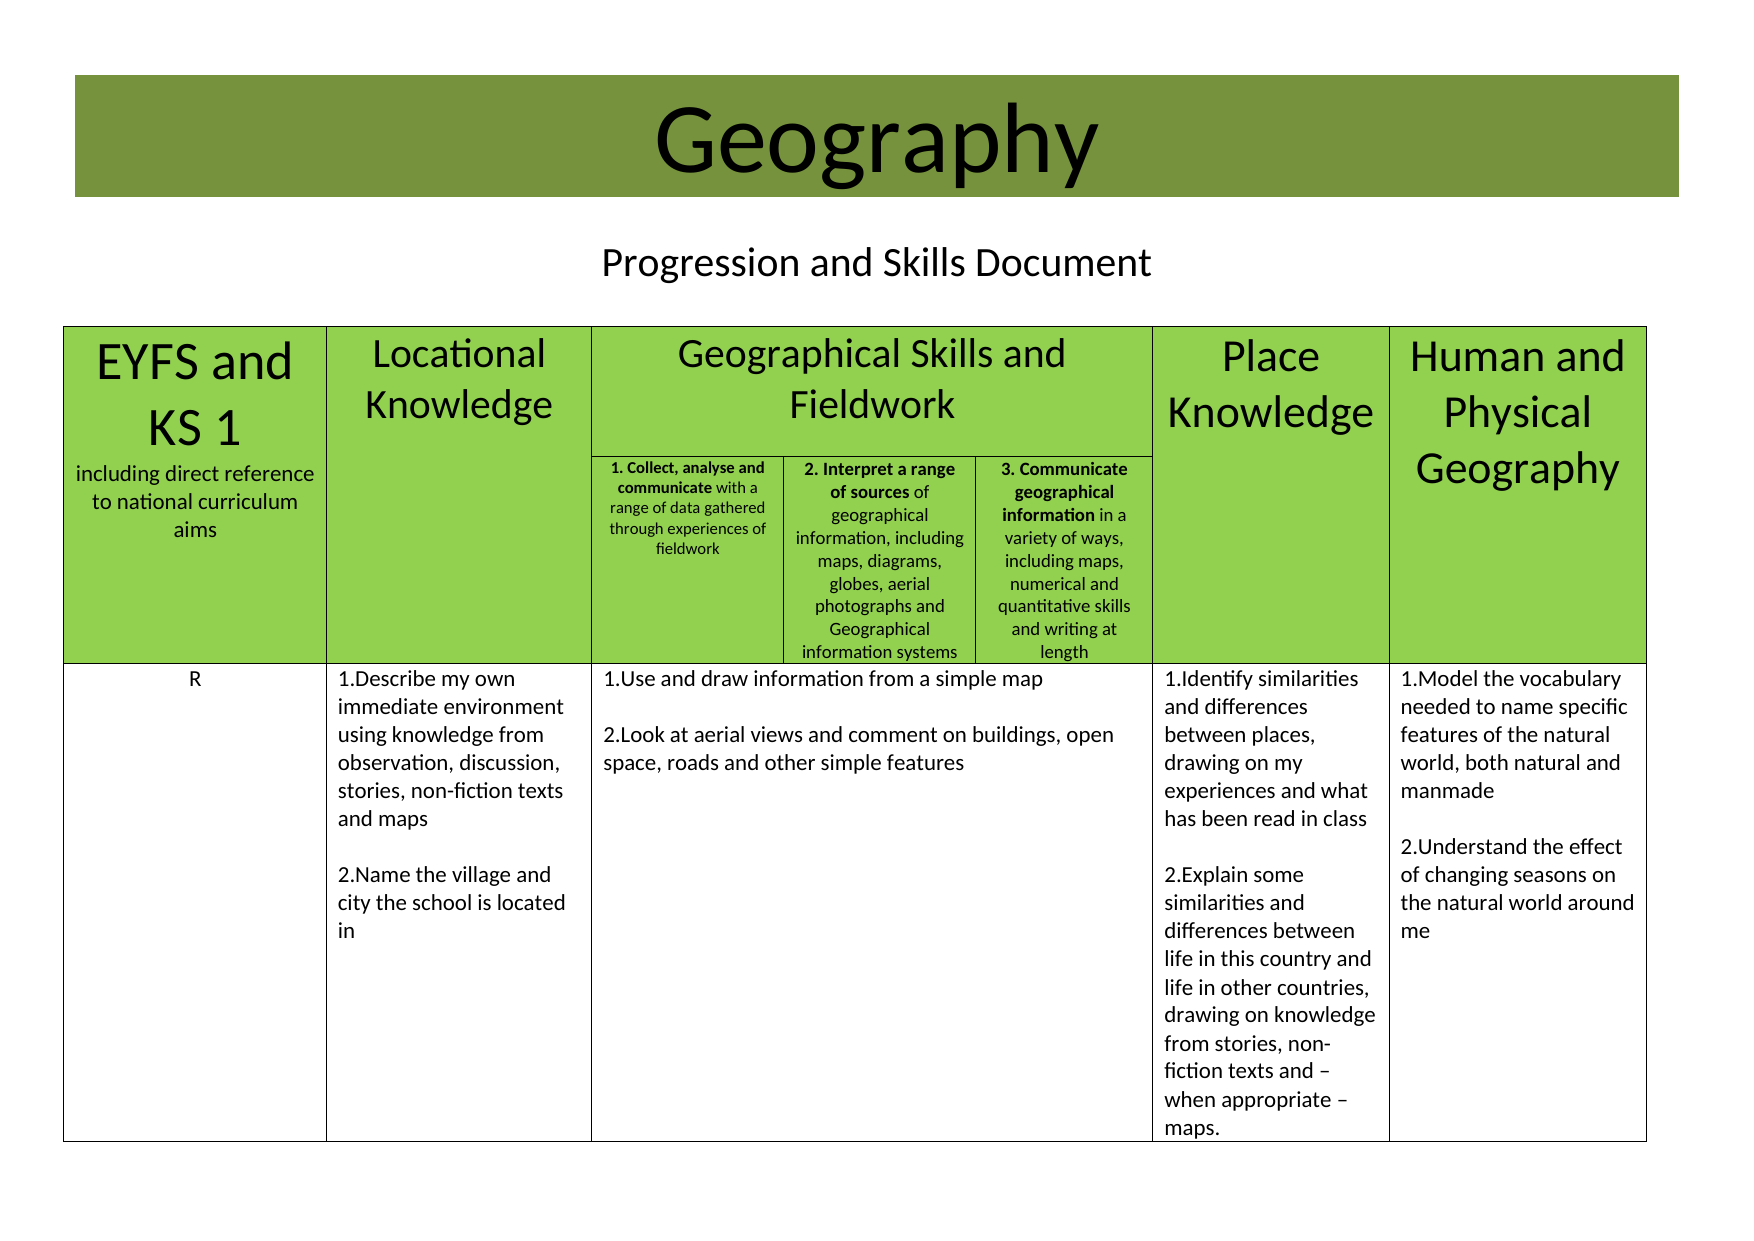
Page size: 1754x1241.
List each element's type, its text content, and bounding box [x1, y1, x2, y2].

table_cell 1.Use and draw information from a simple map 2.Look at aerial views and comment on buildings, open space, roads and other simple features [592, 664, 1152, 1141]
table_cell 1.Model the vocabulary needed to name specific features of the natural world, both natural and manmade 2.Understand the effect of changing seasons on the natural world around me [1390, 664, 1646, 1141]
table_cell 2. Interpret a range of sources of geographical information, including maps, diagrams, globes, aerial photographs and Geographical information systems [784, 457, 975, 663]
table_cell R [64, 664, 326, 1141]
table_header Human and Physical Geography [1390, 327, 1646, 663]
text Geography [75, 75, 1679, 197]
table_header EYFS and KS 1 including direct reference to national curriculum aims [64, 327, 326, 663]
table_cell 1. Collect, analyse and communicate with a range of data gathered through experiences of fieldwork [592, 457, 783, 663]
table_header Geographical Skills and Fieldwork [592, 327, 1152, 456]
table_header Locational Knowledge [327, 327, 591, 663]
text Progression and Skills Document [75, 236, 1679, 287]
table_cell 1.Describe my own immediate environment using knowledge from observation, discussion, stories, non-fiction texts and maps 2.Name the village and city the school is located in [327, 664, 591, 1141]
table_cell 3. Communicate geographical information in a variety of ways, including maps, numerical and quantitative skills and writing at length [976, 457, 1152, 663]
table_cell 1.Identify similarities and differences between places, drawing on my experiences and what has been read in class 2.Explain some similarities and differences between life in this country and life in other countries, drawing on knowledge from stories, non-fiction texts and – when appropriate – maps. [1153, 664, 1389, 1141]
table_header Place Knowledge [1153, 327, 1389, 663]
